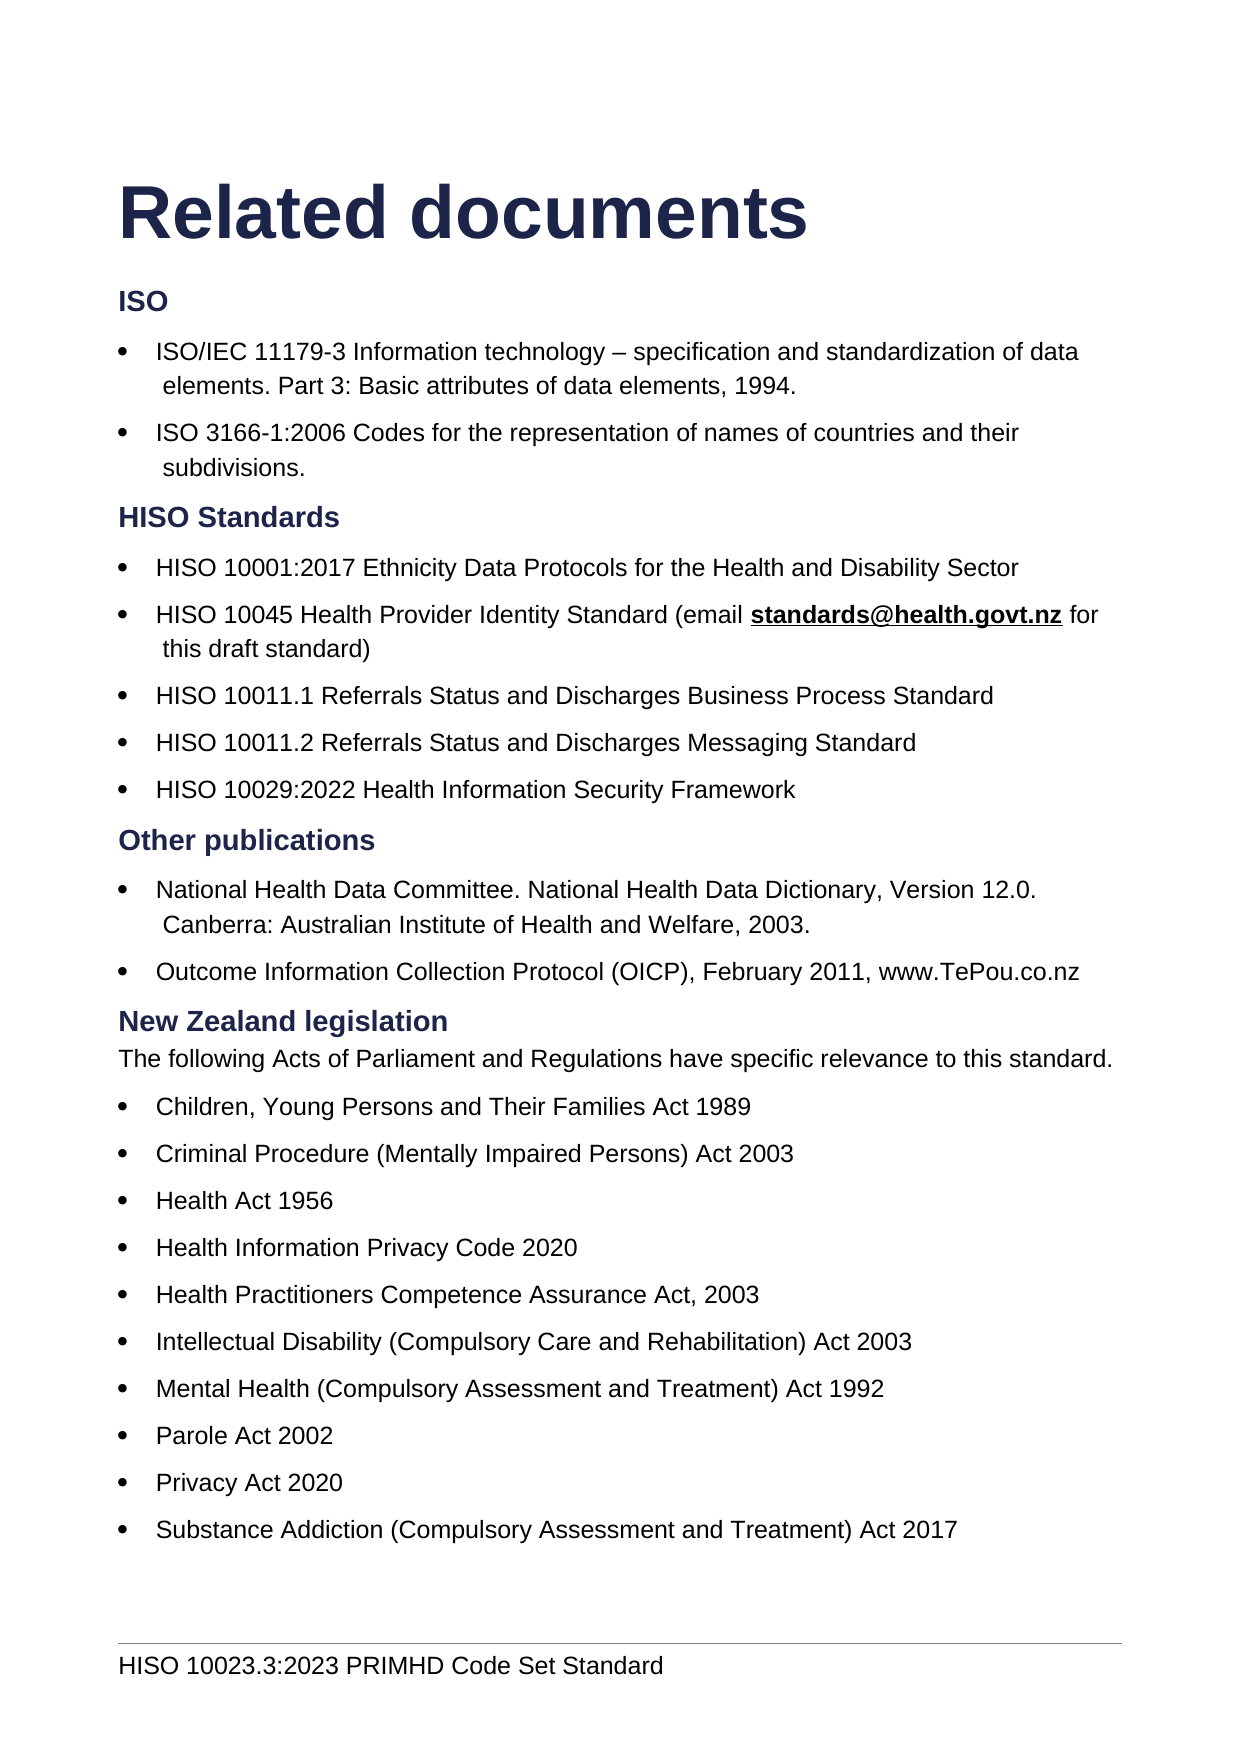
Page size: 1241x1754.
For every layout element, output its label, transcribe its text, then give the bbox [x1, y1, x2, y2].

list Privacy Act 2020 [118, 1468, 1122, 1497]
subtitle Related documents [118, 168, 1122, 254]
list National Health Data Committee. National Health Data Dictionary, Version 12.0. Canberra: Australian Institute of Health and Welfare, 2003. [118, 875, 1122, 938]
list HISO 10045 Health Provider Identity Standard (email standards@health.govt.nz for this draft standard) [118, 600, 1122, 663]
list HISO 10029:2022 Health Information Security Framework [118, 775, 1122, 804]
list HISO 10011.2 Referrals Status and Discharges Messaging Standard [118, 728, 1122, 757]
list Mental Health (Compulsory Assessment and Treatment) Act 1992 [118, 1374, 1122, 1403]
list Children, Young Persons and Their Families Act 1989 [118, 1092, 1122, 1121]
text The following Acts of Parliament and Regulations have specific relevance to this standard. [118, 1044, 1122, 1073]
list HISO 10011.1 Referrals Status and Discharges Business Process Standard [118, 681, 1122, 710]
list Outcome Information Collection Protocol (OICP), February 2011, www.TePou.co.nz [118, 957, 1122, 986]
subtitle HISO Standards [118, 500, 1122, 533]
list Health Act 1956 [118, 1186, 1122, 1215]
subtitle Other publications [118, 822, 1122, 856]
list Health Practitioners Competence Assurance Act, 2003 [118, 1280, 1122, 1309]
list Health Information Privacy Code 2020 [118, 1233, 1122, 1262]
list Substance Addiction (Compulsory Assessment and Treatment) Act 2017 [118, 1516, 1122, 1544]
list Criminal Procedure (Mentally Impaired Persons) Act 2003 [118, 1139, 1122, 1168]
list ISO/IEC 11179-3 Information technology – specification and standardization of data elements. Part 3: Basic attributes of data elements, 1994. [118, 337, 1122, 400]
subtitle New Zealand legislation [118, 1004, 1122, 1037]
list ISO 3166-1:2006 Codes for the representation of names of countries and their subdivisions. [118, 418, 1122, 482]
list HISO 10001:2017 Ethnicity Data Protocols for the Health and Disability Sector [118, 553, 1122, 581]
list Parole Act 2002 [118, 1421, 1122, 1450]
list Intellectual Disability (Compulsory Care and Rehabilitation) Act 2003 [118, 1327, 1122, 1356]
subtitle ISO [118, 284, 1122, 318]
